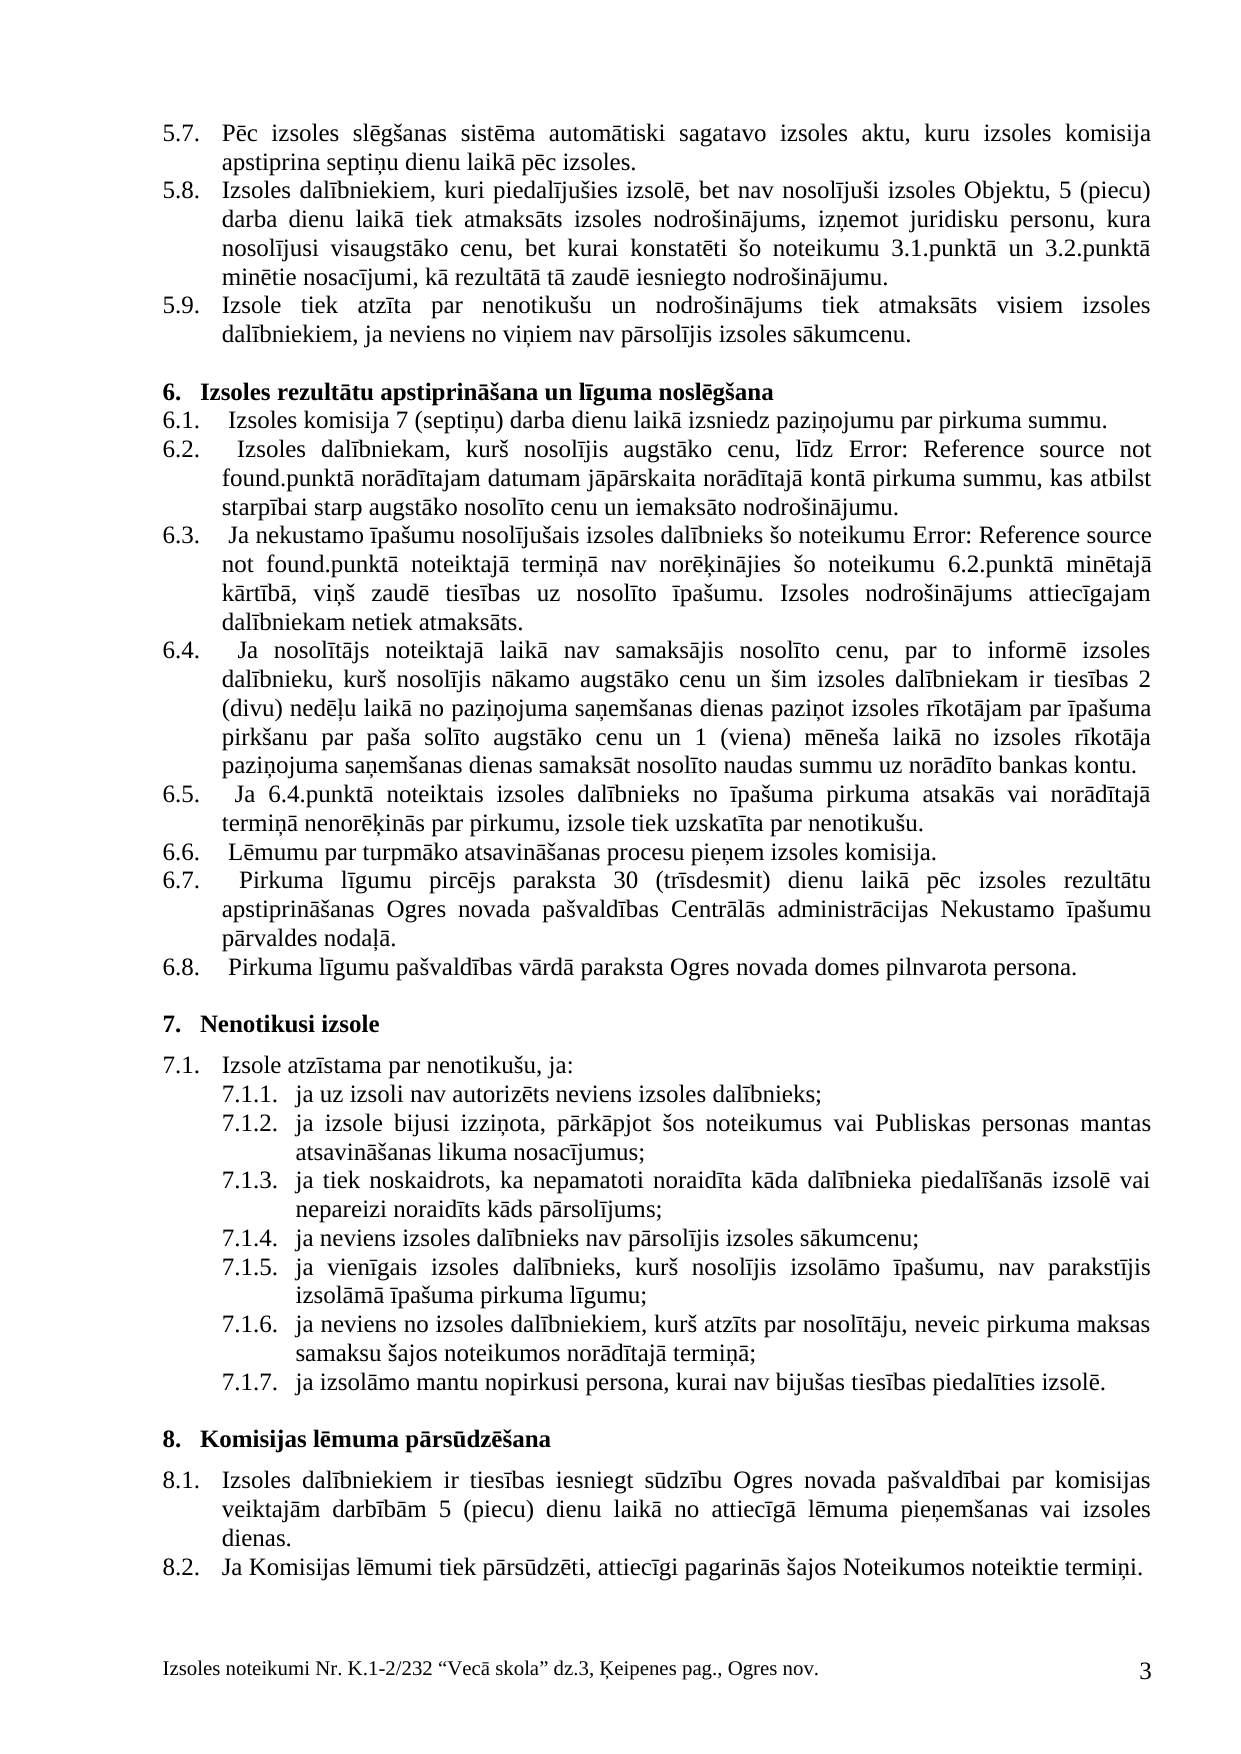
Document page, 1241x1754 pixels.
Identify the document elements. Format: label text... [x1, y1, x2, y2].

list Ja Komisijas lēmumi tiek pārsūdzēti, attiecīgi pagarinās šajos Noteikumos noteiktie termiņi. [162, 1552, 1152, 1581]
text 5.8. Izsoles dalībniekiem, kuri piedalījušies izsolē, bet nav nosolījuši izsoles Objektu, 5 (piecu) darba dienu laikā tiek atmaksāts izsoles nodrošinājums, izņemot juridisku personu, kura nosolījusi visaugstāko cenu, bet kurai konstatēti šo noteikumu 3.1.punktā un 3.2.punktā minētie nosacījumi, kā rezultātā tā zaudē iesniegto nodrošinājumu. [162, 176, 1152, 291]
list Lēmumu par turpmāko atsavināšanas procesu pieņem izsoles komisija. [162, 837, 1152, 866]
list ja neviens izsoles dalībnieks nav pārsolījis izsoles sākumcenu; [222, 1223, 1152, 1252]
list Izsoles rezultātu apstiprināšana un līguma noslēgšana [162, 377, 1152, 406]
list ja neviens no izsoles dalībniekiem, kurš atzīts par nosolītāju, neveic pirkuma maksas samaksu šajos noteikumos norādītajā termiņā; [222, 1309, 1152, 1367]
list ja tiek noskaidrots, ka nepamatoti noraidīta kāda dalībnieka piedalīšanās izsolē vai nepareizi noraidīts kāds pārsolījums; [222, 1166, 1152, 1223]
text 5.7. Pēc izsoles slēgšanas sistēma automātiski sagatavo izsoles aktu, kuru izsoles komisija apstiprina septiņu dienu laikā pēc izsoles. [162, 118, 1152, 176]
list ja uz izsoli nav autorizēts neviens izsoles dalībnieks; [222, 1079, 1152, 1108]
list ja izsole bijusi izziņota, pārkāpjot šos noteikumus vai Publiskas personas mantas atsavināšanas likuma nosacījumus; [222, 1108, 1152, 1166]
list Izsoles komisija 7 (septiņu) darba dienu laikā izsniedz paziņojumu par pirkuma summu. [162, 406, 1152, 434]
list Pirkuma līgumu pašvaldības vārdā paraksta Ogres novada domes pilnvarota persona. [162, 952, 1152, 981]
list Ja 6.4.punktā noteiktais izsoles dalībnieks no īpašuma pirkuma atsakās vai norādītajā termiņā nenorēķinās par pirkumu, izsole tiek uzskatīta par nenotikušu. [162, 779, 1152, 837]
text 5.9. Izsole tiek atzīta par nenotikušu un nodrošinājums tiek atmaksāts visiem izsoles dalībniekiem, ja neviens no viņiem nav pārsolījis izsoles sākumcenu. [162, 291, 1152, 348]
list Ja nosolītājs noteiktajā laikā nav samaksājis nosolīto cenu, par to informē izsoles dalībnieku, kurš nosolījis nākamo augstāko cenu un šim izsoles dalībniekam ir tiesības 2 (divu) nedēļu laikā no paziņojuma saņemšanas dienas paziņot izsoles rīkotājam par īpašuma pirkšanu par paša solīto augstāko cenu un 1 (viena) mēneša laikā no izsoles rīkotāja paziņojuma saņemšanas dienas samaksāt nosolīto naudas summu uz norādīto bankas kontu. [162, 636, 1152, 779]
list Pirkuma līgumu pircējs paraksta 30 (trīsdesmit) dienu laikā pēc izsoles rezultātu apstiprināšanas Ogres novada pašvaldības Centrālās administrācijas Nekustamo īpašumu pārvaldes nodaļā. [162, 866, 1152, 952]
list Komisijas lēmuma pārsūdzēšana [162, 1424, 1152, 1453]
list Izsoles dalībniekiem ir tiesības iesniegt sūdzību Ogres novada pašvaldībai par komisijas veiktajām darbībām 5 (piecu) dienu laikā no attiecīgā lēmuma pieņemšanas vai izsoles dienas. [162, 1466, 1152, 1552]
list Izsole atzīstama par nenotikušu, ja: [162, 1051, 1152, 1079]
list ja vienīgais izsoles dalībnieks, kurš nosolījis izsolāmo īpašumu, nav parakstījis izsolāmā īpašuma pirkuma līgumu; [222, 1252, 1152, 1309]
list ja izsolāmo mantu nopirkusi persona, kurai nav bijušas tiesības piedalīties izsolē. [222, 1367, 1152, 1396]
list Nenotikusi izsole [162, 1009, 1152, 1038]
